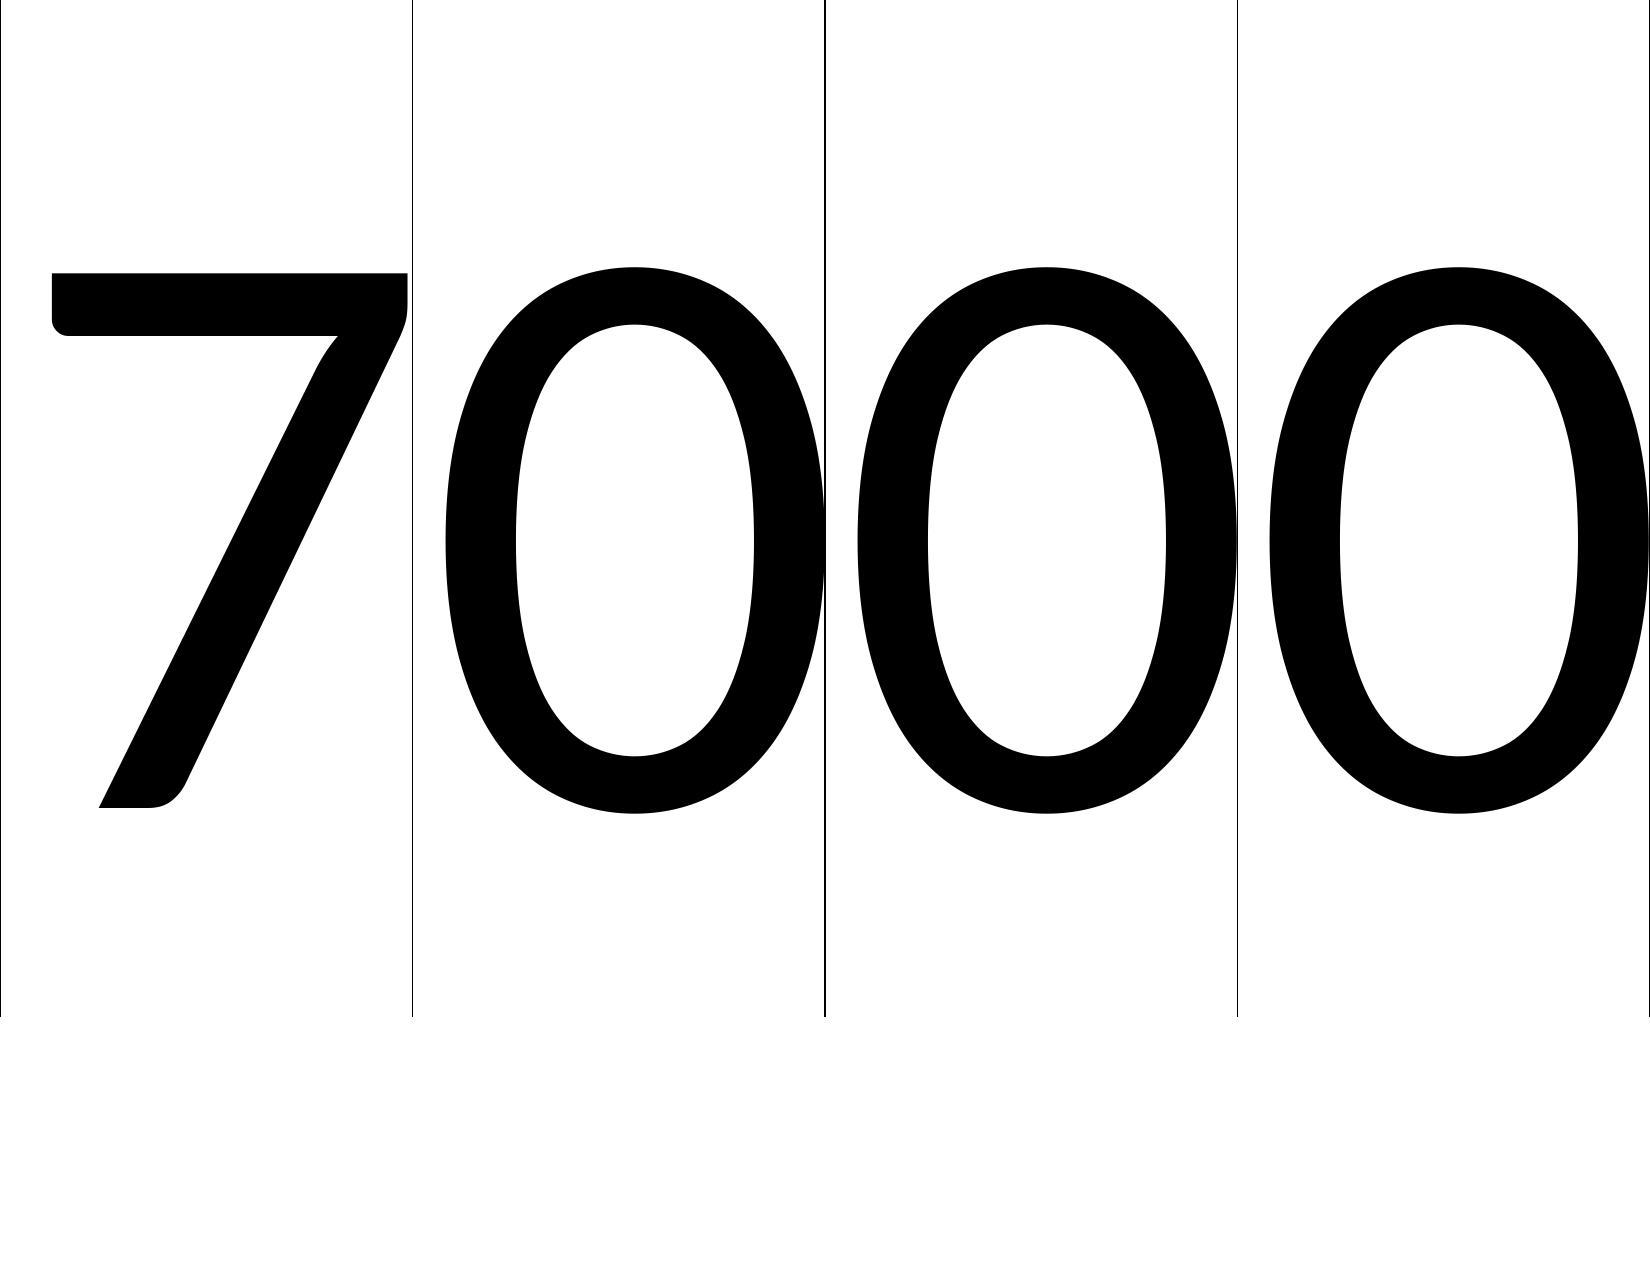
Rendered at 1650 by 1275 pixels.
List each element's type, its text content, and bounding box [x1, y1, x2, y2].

table_header 7 [1, 0, 412, 1017]
table_header 0 [413, 0, 824, 1017]
table_header 0 [826, 0, 1237, 1017]
table_header 0 [1238, 0, 1649, 1017]
